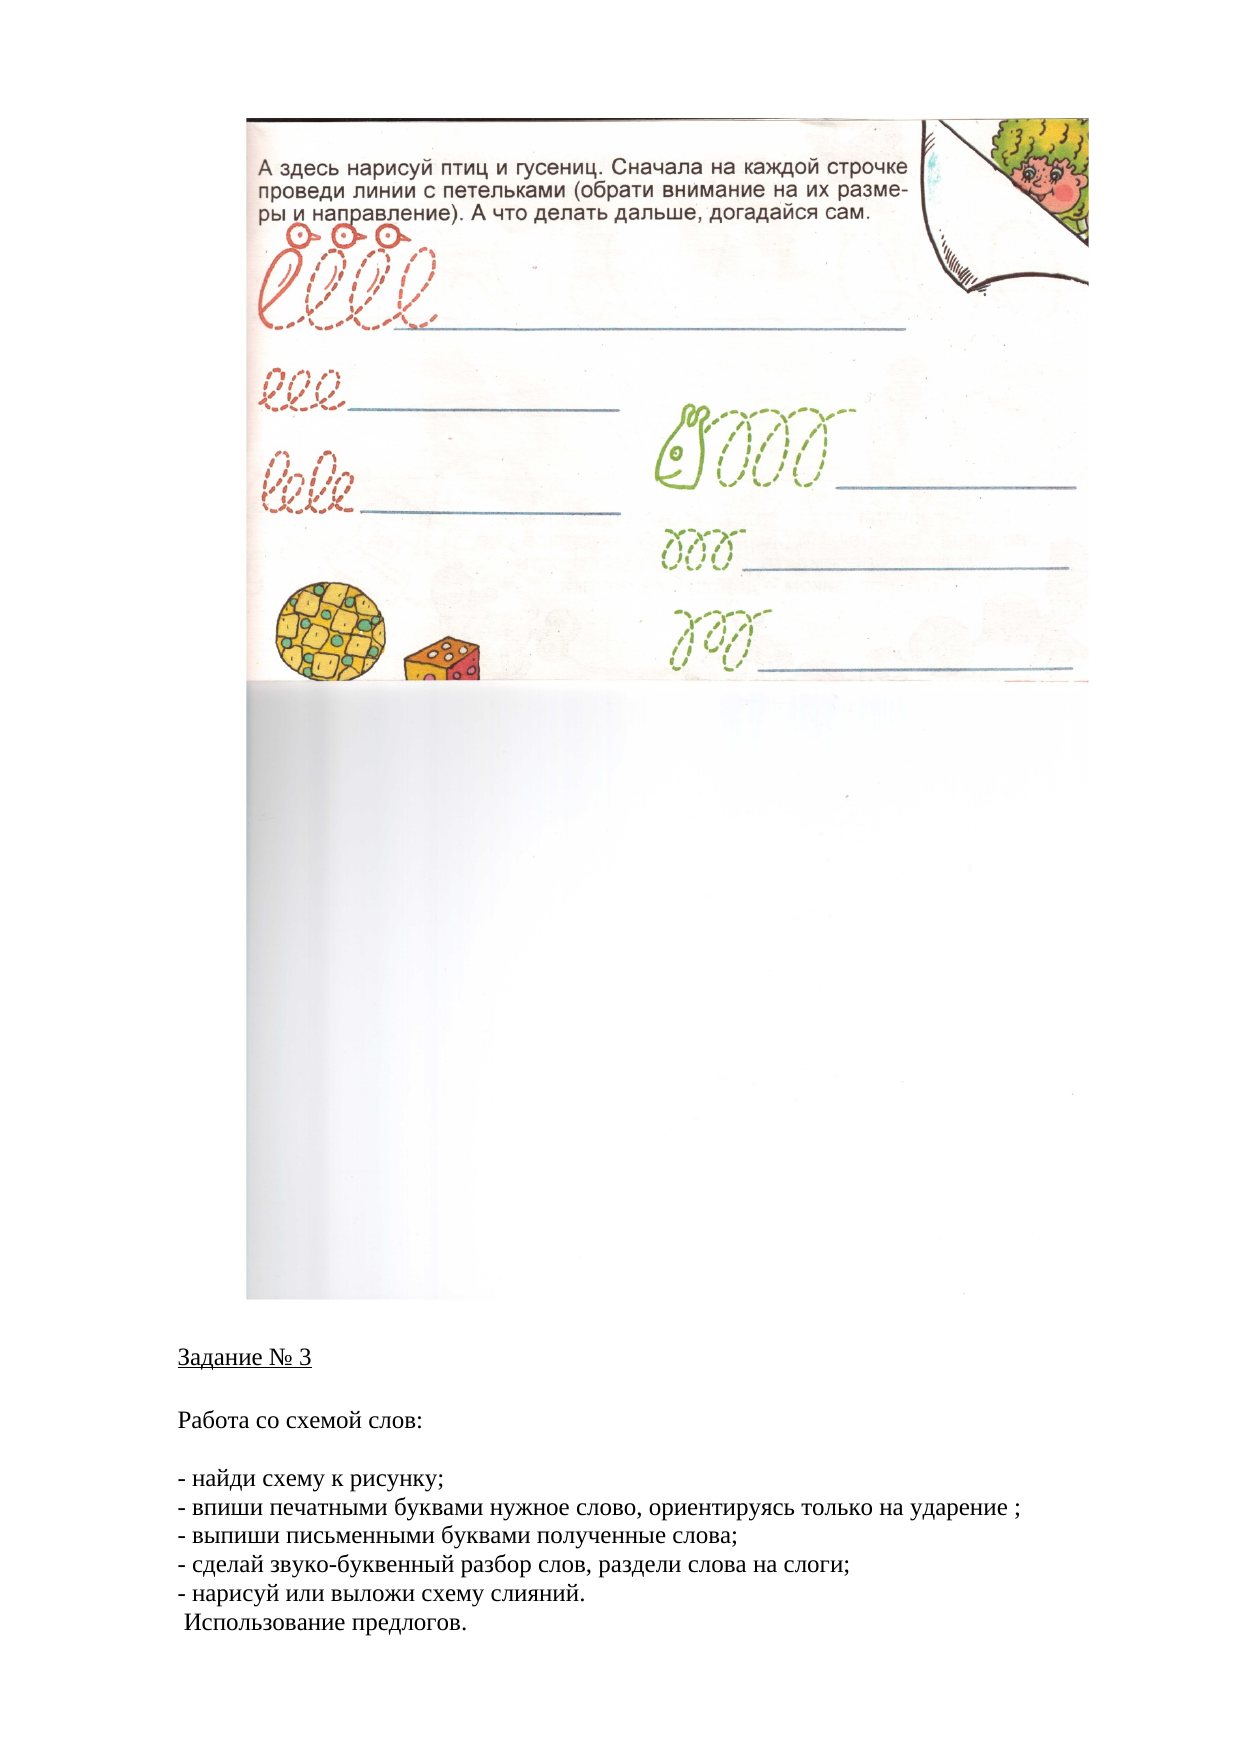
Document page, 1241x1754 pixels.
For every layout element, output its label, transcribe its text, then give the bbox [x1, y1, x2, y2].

text - найди схему к рисунку; [177, 1463, 1152, 1492]
text - нарисуй или выложи схему слияний. [177, 1578, 1152, 1607]
text - впиши печатными буквами нужное слово, ориентируясь только на ударение ; [177, 1492, 1152, 1520]
text Использование предлогов. [177, 1607, 1152, 1635]
subtitle Задание № 3 [177, 1342, 1152, 1370]
text Работа со схемой слов: [177, 1405, 1152, 1434]
picture [240, 118, 1089, 1317]
text - сделай звуко-буквенный разбор слов, раздели слова на слоги; [177, 1549, 1152, 1578]
text - выпиши письменными буквами полученные слова; [177, 1520, 1152, 1549]
